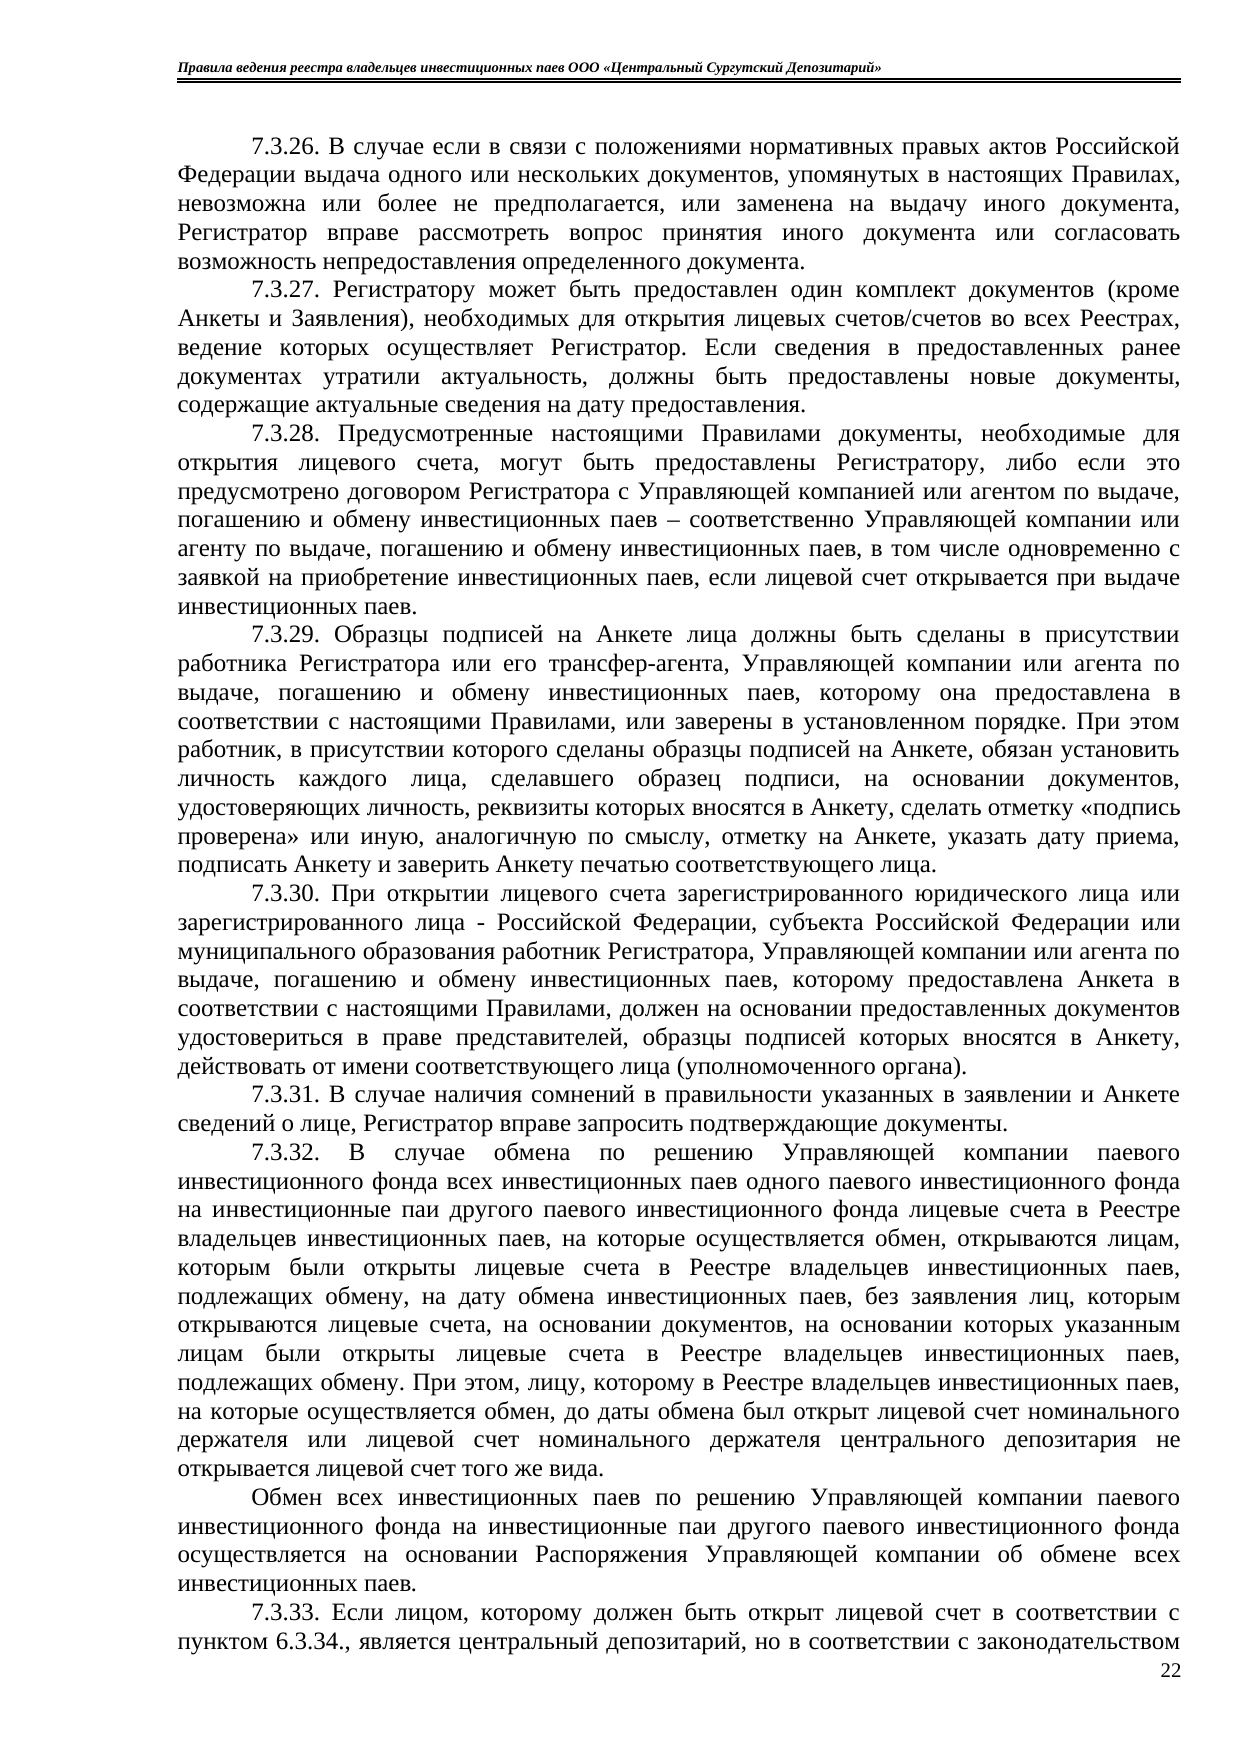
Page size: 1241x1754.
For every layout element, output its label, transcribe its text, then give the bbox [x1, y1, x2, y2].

text 7.3.32. В случае обмена по решению Управляющей компании паевого инвестиционного фонда всех инвестиционных паев одного паевого инвестиционного фонда на инвестиционные паи другого паевого инвестиционного фонда лицевые счета в Реестре владельцев инвестиционных паев, на которые осуществляется обмен, открываются лицам, которым были открыты лицевые счета в Реестре владельцев инвестиционных паев, подлежащих обмену, на дату обмена инвестиционных паев, без заявления лиц, которым открываются лицевые счета, на основании документов, на основании которых указанным лицам были открыты лицевые счета в Реестре владельцев инвестиционных паев, подлежащих обмену. При этом, лицу, которому в Реестре владельцев инвестиционных паев, на которые осуществляется обмен, до даты обмена был открыт лицевой счет номинального держателя или лицевой счет номинального держателя центрального депозитария не открывается лицевой счет того же вида. [177, 1137, 1181, 1482]
text 7.3.31. В случае наличия сомнений в правильности указанных в заявлении и Анкете сведений о лице, Регистратор вправе запросить подтверждающие документы. [177, 1079, 1181, 1137]
text 7.3.28. Предусмотренные настоящими Правилами документы, необходимые для открытия лицевого счета, могут быть предоставлены Регистратору, либо если это предусмотрено договором Регистратора с Управляющей компанией или агентом по выдаче, погашению и обмену инвестиционных паев – соответственно Управляющей компании или агенту по выдаче, погашению и обмену инвестиционных паев, в том числе одновременно с заявкой на приобретение инвестиционных паев, если лицевой счет открывается при выдаче инвестиционных паев. [177, 418, 1181, 619]
text Обмен всех инвестиционных паев по решению Управляющей компании паевого инвестиционного фонда на инвестиционные паи другого паевого инвестиционного фонда осуществляется на основании Распоряжения Управляющей компании об обмене всех инвестиционных паев. [177, 1482, 1181, 1597]
list 7.3.29. Образцы подписей на Анкете лица должны быть сделаны в присутствии работника Регистратора или его трансфер-агента, Управляющей компании или агента по выдаче, погашению и обмену инвестиционных паев, которому она предоставлена в соответствии с настоящими Правилами, или заверены в установленном порядке. При этом работник, в присутствии которого сделаны образцы подписей на Анкете, обязан установить личность каждого лица, сделавшего образец подписи, на основании документов, удостоверяющих личность, реквизиты которых вносятся в Анкету, сделать отметку «подпись проверена» или иную, аналогичную по смыслу, отметку на Анкете, указать дату приема, подписать Анкету и заверить Анкету печатью соответствующего лица. [177, 619, 1181, 878]
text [177, 1597, 1181, 1654]
text 7.3.27. Регистратору может быть предоставлен один комплект документов (кроме Анкеты и Заявления), необходимых для открытия лицевых счетов/счетов во всех Реестрах, ведение которых осуществляет Регистратор. Если сведения в предоставленных ранее документах утратили актуальность, должны быть предоставлены новые документы, содержащие актуальные сведения на дату предоставления. [177, 274, 1181, 418]
text 7.3.30. При открытии лицевого счета зарегистрированного юридического лица или зарегистрированного лица - Российской Федерации, субъекта Российской Федерации или муниципального образования работник Регистратора, Управляющей компании или агента по выдаче, погашению и обмену инвестиционных паев, которому предоставлена Анкета в соответствии с настоящими Правилами, должен на основании предоставленных документов удостовериться в праве представителей, образцы подписей которых вносятся в Анкету, действовать от имени соответствующего лица (уполномоченного органа). [177, 878, 1181, 1079]
text 7.3.26. В случае если в связи с положениями нормативных правых актов Российской Федерации выдача одного или нескольких документов, упомянутых в настоящих Правилах, невозможна или более не предполагается, или заменена на выдачу иного документа, Регистратор вправе рассмотреть вопрос принятия иного документа или согласовать возможность непредоставления определенного документа. [177, 131, 1181, 274]
